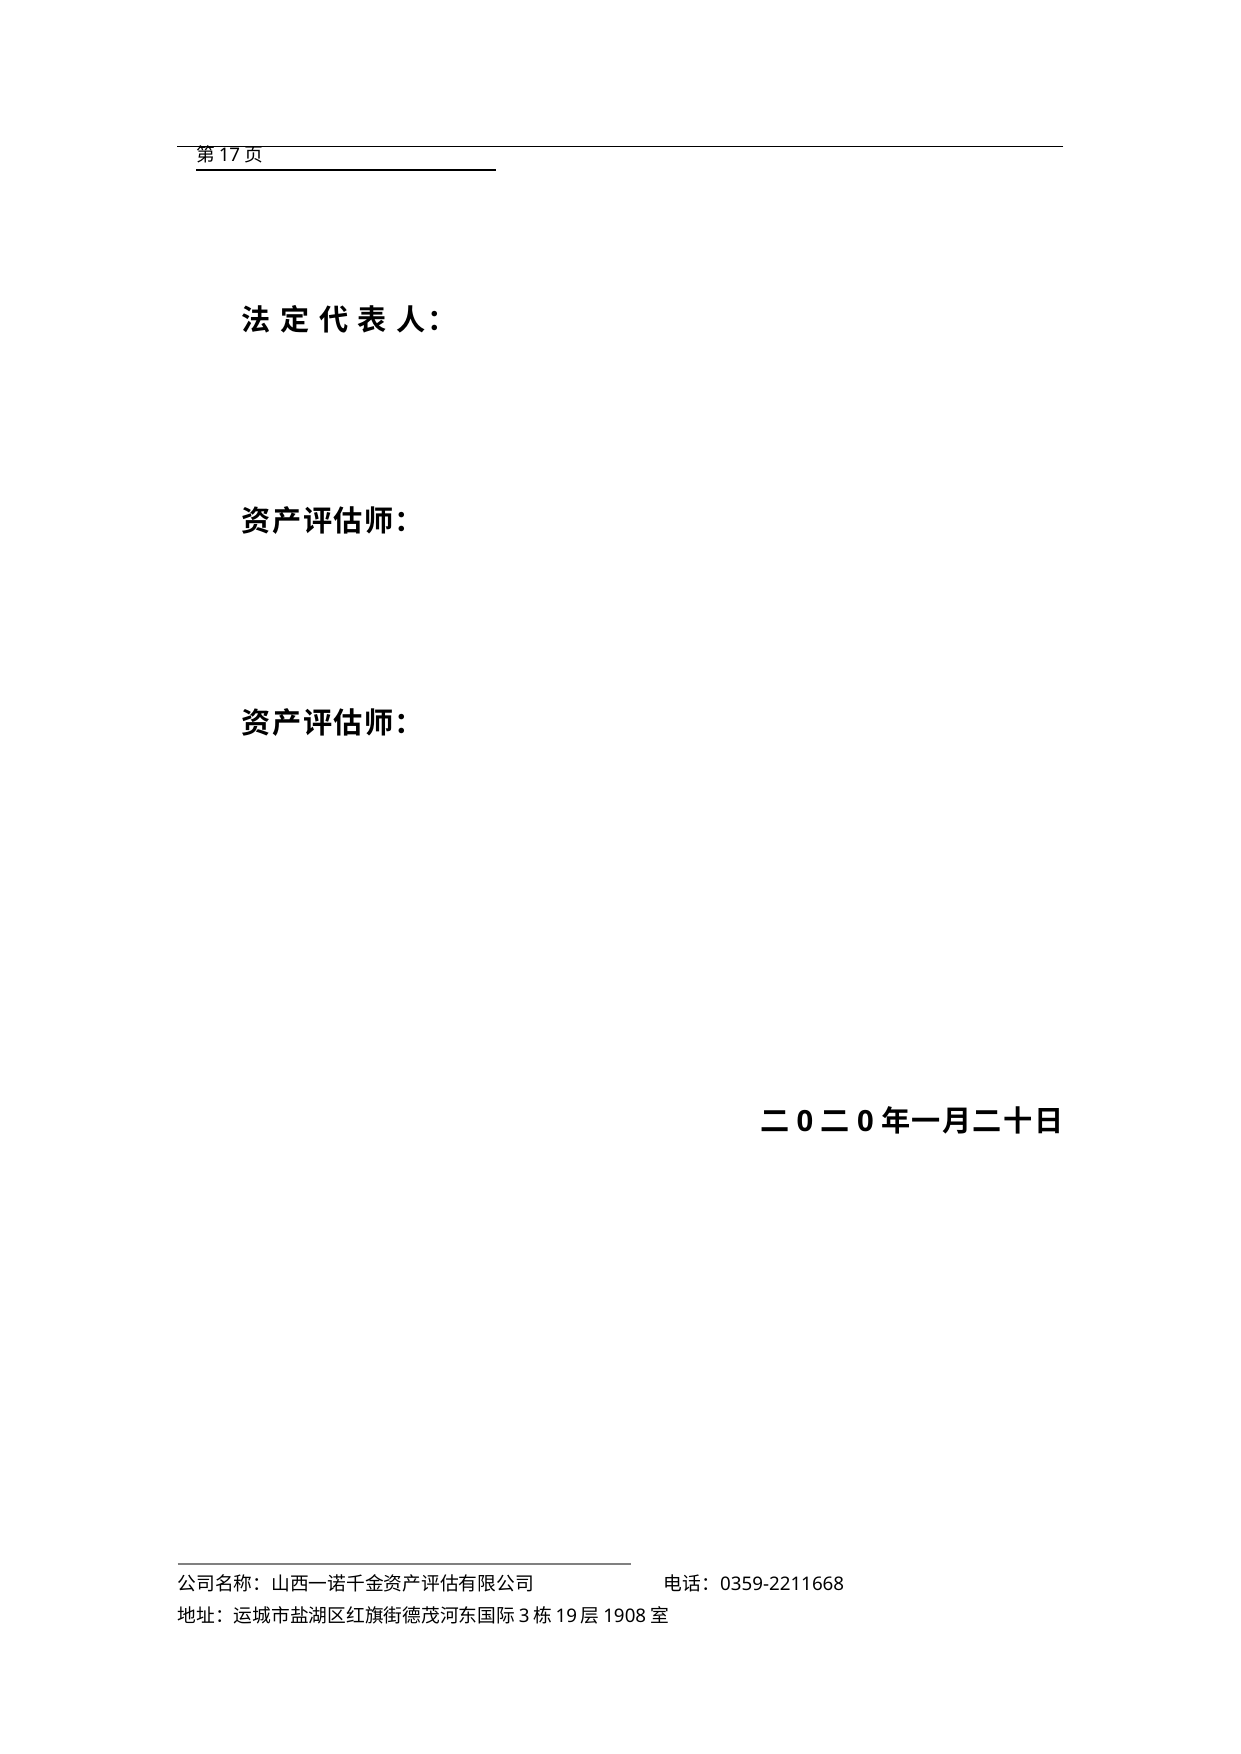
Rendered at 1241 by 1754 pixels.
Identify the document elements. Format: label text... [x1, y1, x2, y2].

text 资产评估师： [177, 498, 1063, 540]
text 二0二0年一月二十日 [177, 1097, 1063, 1140]
text 法 定 代 表 人： [177, 297, 1063, 339]
text 资产评估师： [177, 699, 1063, 741]
